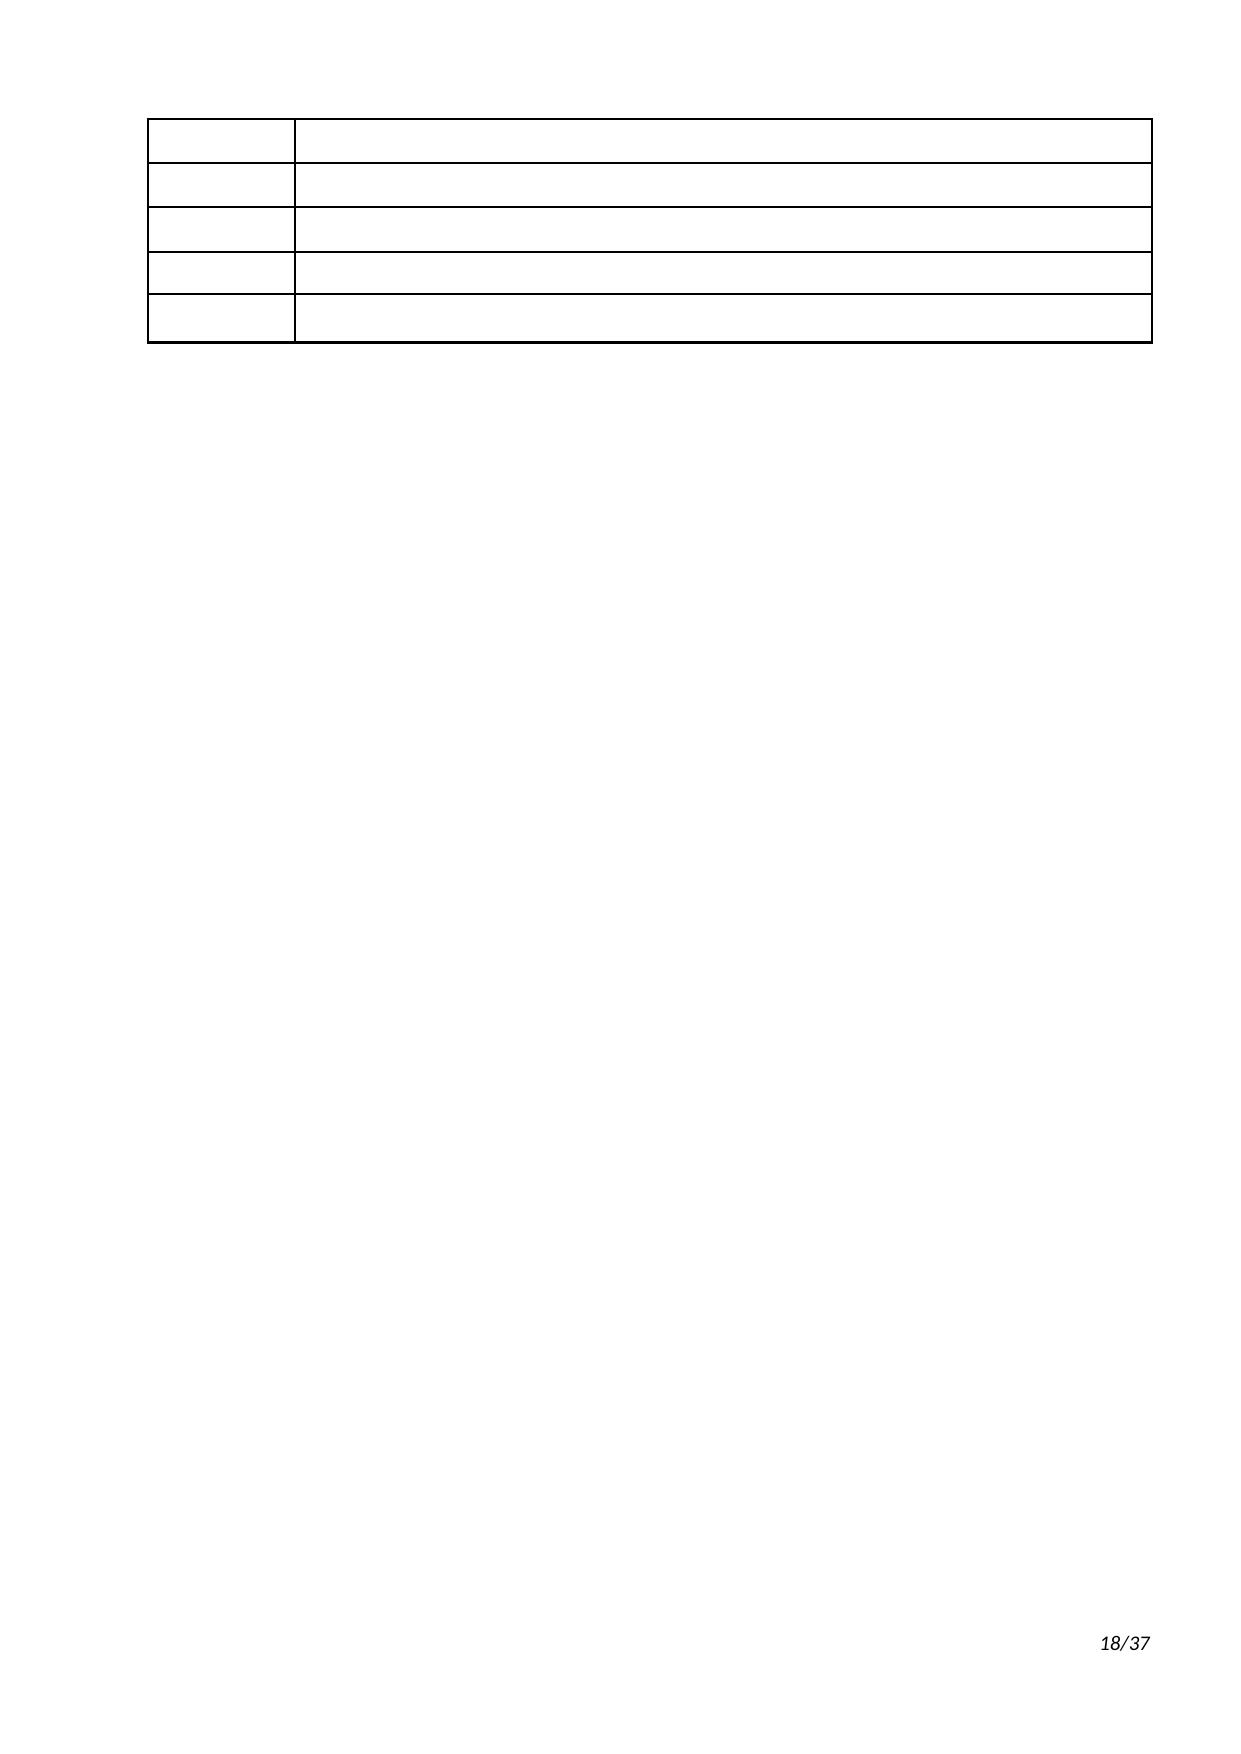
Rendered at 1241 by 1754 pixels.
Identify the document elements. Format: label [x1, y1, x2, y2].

table_cell [296, 164, 1151, 206]
table_cell [149, 164, 294, 206]
table_cell [149, 253, 294, 293]
table_cell [296, 208, 1151, 251]
table_cell [149, 295, 294, 341]
table_cell [149, 208, 294, 251]
table_cell [296, 253, 1151, 293]
table_cell [149, 120, 294, 162]
table_cell [296, 120, 1151, 162]
table_cell [296, 295, 1151, 341]
